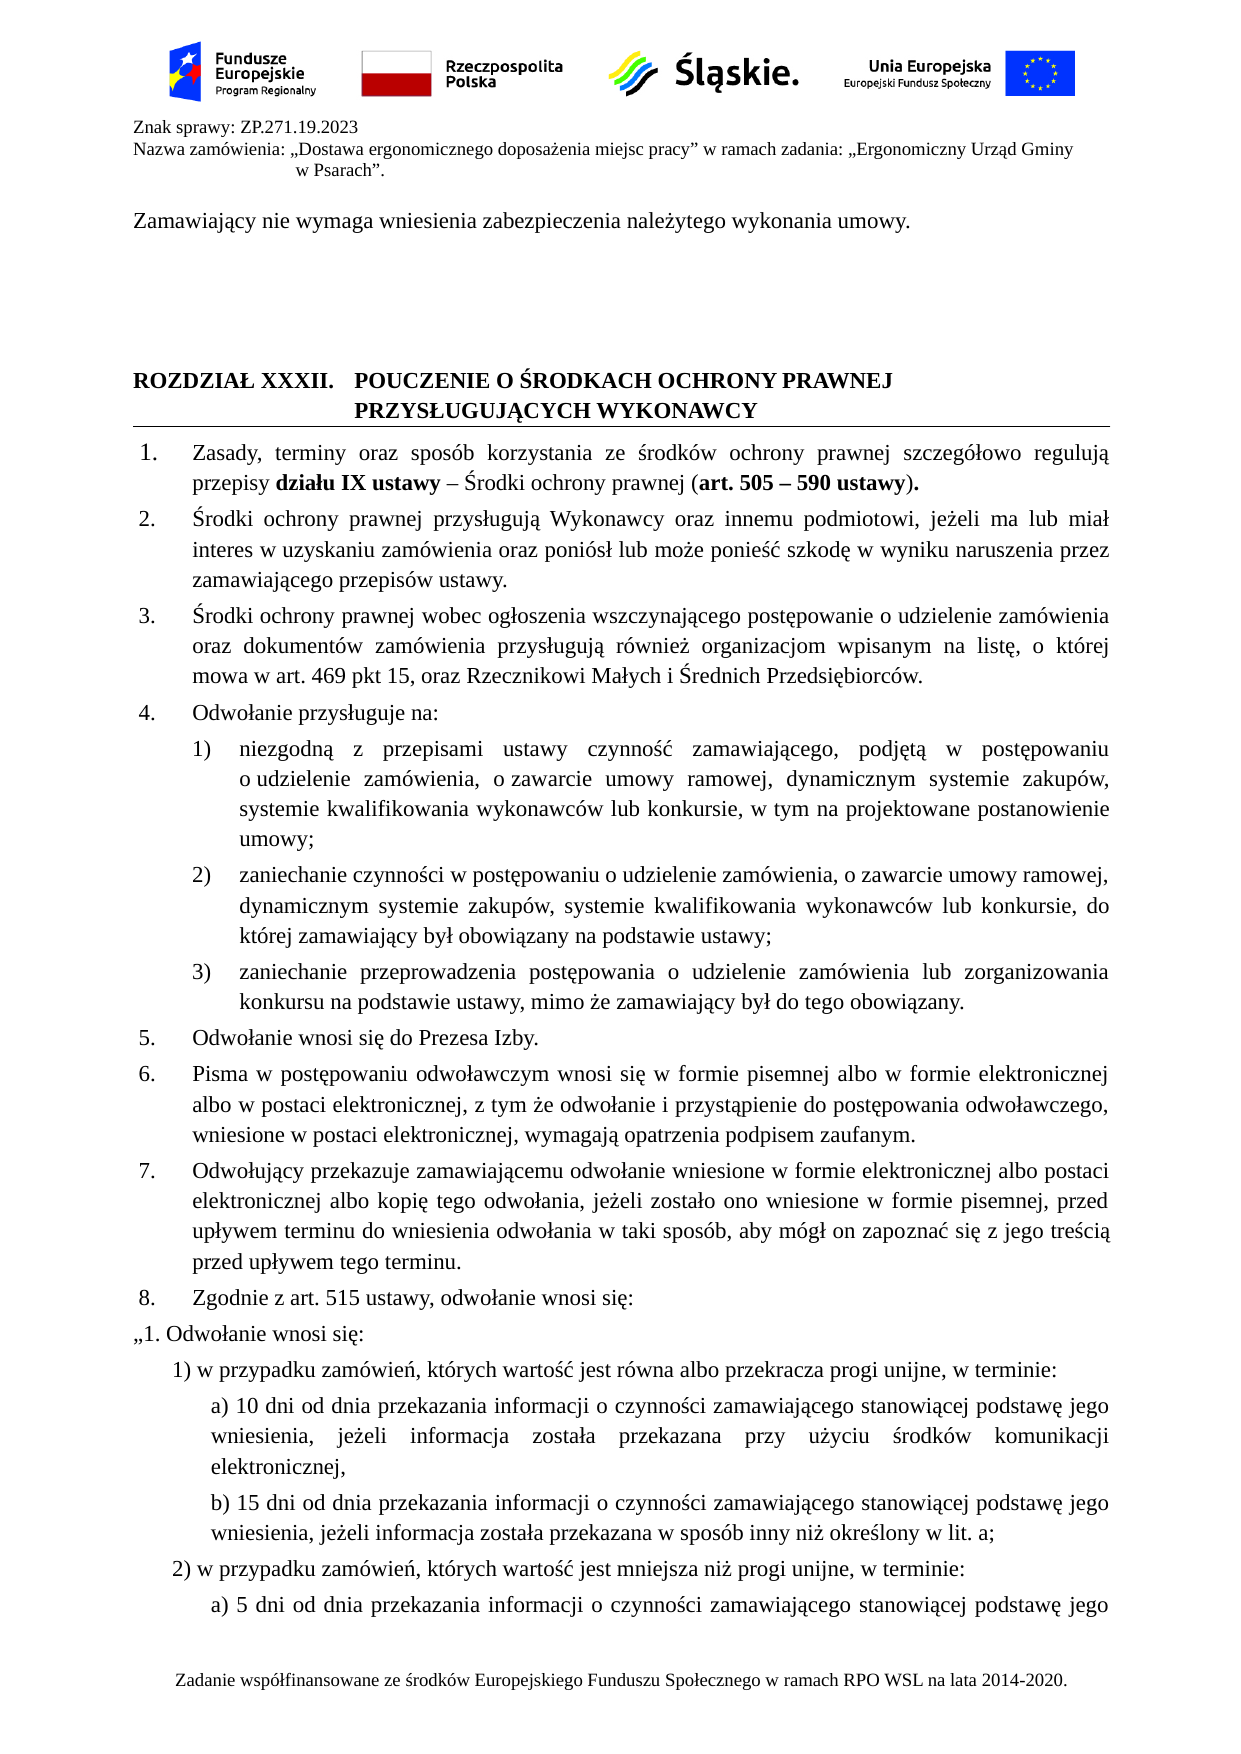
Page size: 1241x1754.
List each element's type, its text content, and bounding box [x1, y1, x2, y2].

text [211, 1591, 1110, 1618]
text 2) w przypadku zamówień, których wartość jest mniejsza niż progi unijne, w terminie: [172, 1555, 1110, 1582]
text ROZDZIAŁ XXXII. POUCZENIE O ŚRODKACH OCHRONY PRAWNEJ PRZYSŁUGUJĄCYCH WYKONAWCY [133, 367, 1110, 426]
picture [154, 27, 1089, 116]
list zaniechanie czynności w postępowaniu o udzielenie zamówienia, o zawarcie umowy ramowej, dynamicznym systemie zakupów, systemie kwalifikowania wykonawców lub konkursie, do której zamawiający był obowiązany na podstawie ustawy; [192, 861, 1110, 948]
text 1) w przypadku zamówień, których wartość jest równa albo przekracza progi unijne, w terminie: [172, 1356, 1110, 1382]
text a) 10 dni od dnia przekazania informacji o czynności zamawiającego stanowiącej podstawę jego wniesienia, jeżeli informacja została przekazana przy użyciu środków komunikacji elektronicznej, [211, 1392, 1110, 1479]
list Zasady, terminy oraz sposób korzystania ze środków ochrony prawnej szczegółowo regulują przepisy działu IX ustawy – Środki ochrony prawnej (art. 505 – 590 ustawy). [133, 437, 1110, 496]
list Środki ochrony prawnej przysługują Wykonawcy oraz innemu podmiotowi, jeżeli ma lub miał interes w uzyskaniu zamówienia oraz poniósł lub może ponieść szkodę w wyniku naruszenia przez zamawiającego przepisów ustawy. [133, 505, 1110, 592]
list zaniechanie przeprowadzenia postępowania o udzielenie zamówienia lub zorganizowania konkursu na podstawie ustawy, mimo że zamawiający był do tego obowiązany. [192, 958, 1110, 1014]
list Pisma w postępowaniu odwoławczym wnosi się w formie pisemnej albo w formie elektronicznej albo w postaci elektronicznej, z tym że odwołanie i przystąpienie do postępowania odwoławczego, wniesione w postaci elektronicznej, wymagają opatrzenia podpisem zaufanym. [133, 1061, 1110, 1147]
list Odwołanie przysługuje na: [133, 698, 1110, 725]
list Odwołujący przekazuje zamawiającemu odwołanie wniesione w formie elektronicznej albo postaci elektronicznej albo kopię tego odwołania, jeżeli zostało ono wniesione w formie pisemnej, przed upływem terminu do wniesienia odwołania w taki sposób, aby mógł on zapoznać się z jego treścią przed upływem tego terminu. [133, 1157, 1110, 1274]
list Odwołanie wnosi się do Prezesa Izby. [133, 1024, 1110, 1051]
text „1. Odwołanie wnosi się: [133, 1320, 1110, 1346]
list Środki ochrony prawnej wobec ogłoszenia wszczynającego postępowanie o udzielenie zamówienia oraz dokumentów zamówienia przysługują również organizacjom wpisanym na listę, o której mowa w art. 469 pkt 15, oraz Rzecznikowi Małych i Średnich Przedsiębiorców. [133, 602, 1110, 689]
text b) 15 dni od dnia przekazania informacji o czynności zamawiającego stanowiącej podstawę jego wniesienia, jeżeli informacja została przekazana w sposób inny niż określony w lit. a; [211, 1489, 1110, 1545]
list niezgodną z przepisami ustawy czynność zamawiającego, podjętą w postępowaniu o udzielenie zamówienia, o zawarcie umowy ramowej, dynamicznym systemie zakupów, systemie kwalifikowania wykonawców lub konkursie, w tym na projektowane postanowienie umowy; [192, 735, 1110, 852]
list Zgodnie z art. 515 ustawy, odwołanie wnosi się: [133, 1284, 1110, 1310]
text Zamawiający nie wymaga wniesienia zabezpieczenia należytego wykonania umowy. [133, 207, 1110, 233]
